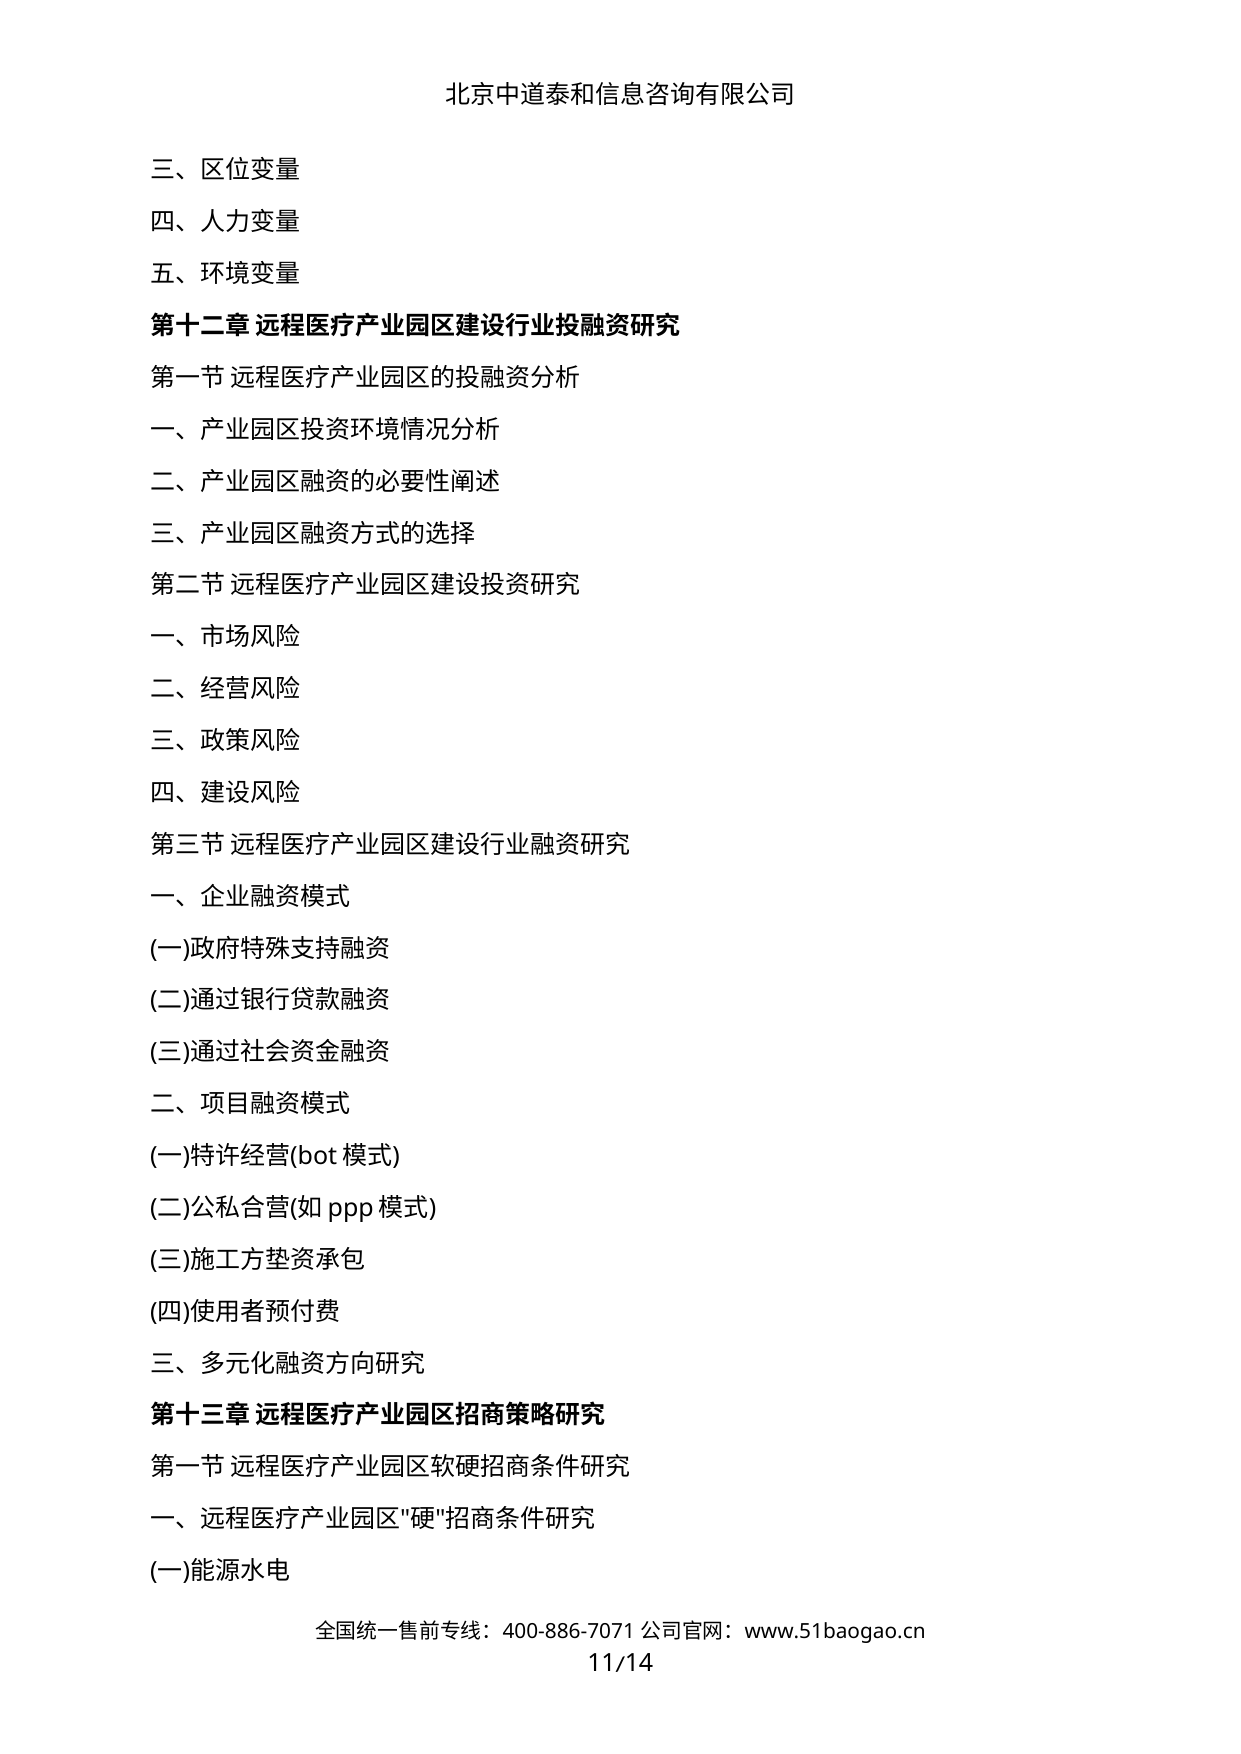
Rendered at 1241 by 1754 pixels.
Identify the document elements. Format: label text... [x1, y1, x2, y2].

text (三)施工方垫资承包 [150, 1239, 1090, 1276]
text (二)通过银行贷款融资 [150, 980, 1090, 1016]
text 一、产业园区投资环境情况分析 [150, 409, 1090, 446]
text 二、项目融资模式 [150, 1084, 1090, 1120]
text 四、人力变量 [150, 202, 1090, 238]
text (一)政府特殊支持融资 [150, 928, 1090, 964]
text 第十二章 远程医疗产业园区建设行业投融资研究 [150, 306, 1090, 342]
text 一、企业融资模式 [150, 876, 1090, 912]
text 第三节 远程医疗产业园区建设行业融资研究 [150, 824, 1090, 861]
text 三、区位变量 [150, 150, 1090, 186]
text 一、远程医疗产业园区"硬"招商条件研究 [150, 1499, 1090, 1535]
text 一、市场风险 [150, 617, 1090, 653]
text 三、产业园区融资方式的选择 [150, 513, 1090, 549]
text 四、建设风险 [150, 772, 1090, 809]
text 二、经营风险 [150, 669, 1090, 705]
text (四)使用者预付费 [150, 1291, 1090, 1327]
text 三、政策风险 [150, 721, 1090, 757]
text (一)特许经营(bot模式) [150, 1136, 1090, 1172]
text 第一节 远程医疗产业园区的投融资分析 [150, 357, 1090, 394]
text (三)通过社会资金融资 [150, 1032, 1090, 1068]
text 第十三章 远程医疗产业园区招商策略研究 [150, 1395, 1090, 1431]
text 五、环境变量 [150, 254, 1090, 290]
text 三、多元化融资方向研究 [150, 1343, 1090, 1379]
text (一)能源水电 [150, 1551, 1090, 1587]
text 第一节 远程医疗产业园区软硬招商条件研究 [150, 1447, 1090, 1483]
text 第二节 远程医疗产业园区建设投资研究 [150, 565, 1090, 601]
text (二)公私合营(如ppp模式) [150, 1187, 1090, 1224]
text 二、产业园区融资的必要性阐述 [150, 461, 1090, 497]
